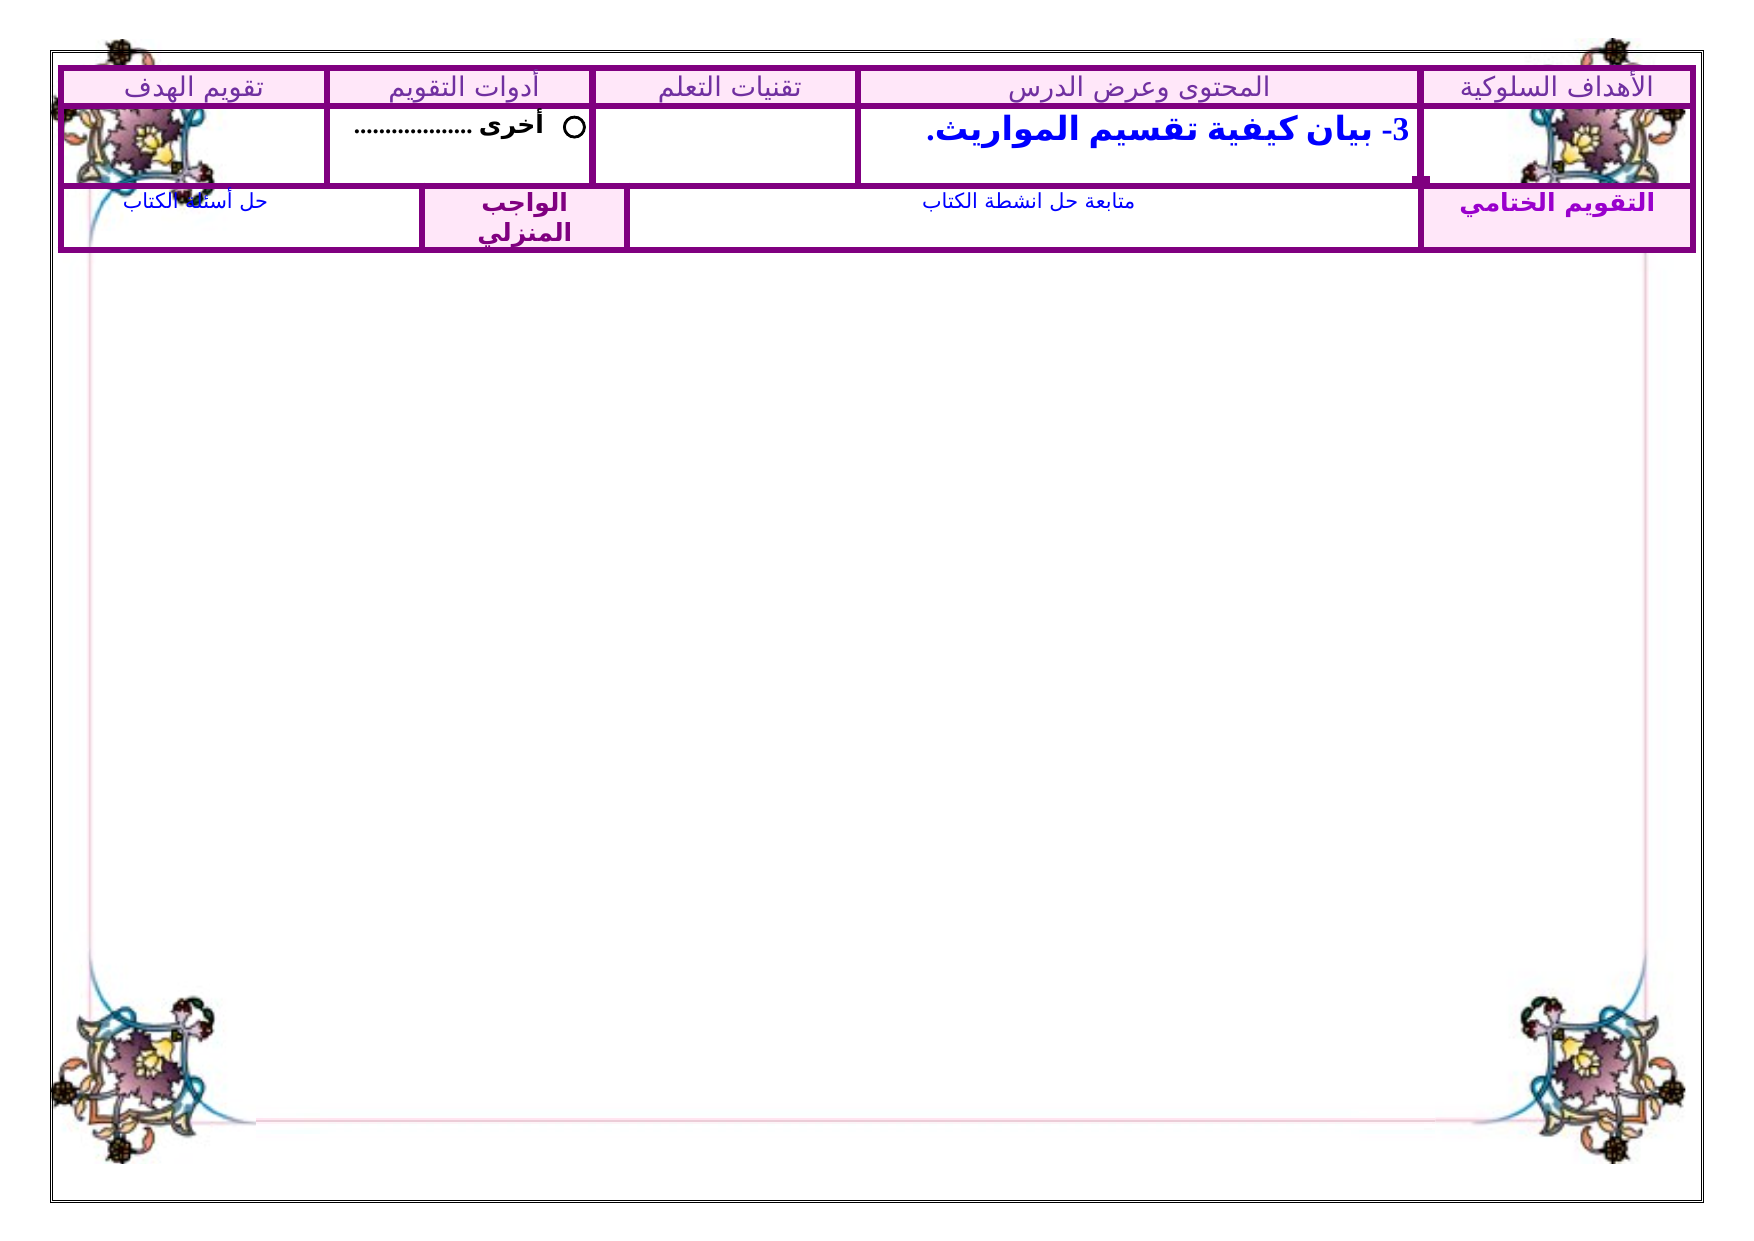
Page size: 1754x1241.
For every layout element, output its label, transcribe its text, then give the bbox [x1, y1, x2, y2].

table_header الأهداف السلوكية [1424, 71, 1690, 103]
table_cell حل أسئلة الكتاب [64, 189, 419, 247]
table_header المحتوى وعرض الدرس [861, 71, 1417, 103]
table_cell متابعة حل انشطة الكتاب [630, 189, 1418, 247]
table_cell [330, 109, 589, 182]
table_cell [1424, 109, 1690, 182]
table_header تقويم الهدف [64, 71, 324, 103]
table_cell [596, 109, 855, 182]
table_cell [64, 109, 324, 182]
picture [51, 38, 1686, 50]
table_header أدوات التقويم [330, 71, 589, 103]
picture [51, 51, 1686, 1164]
picture [53, 53, 1686, 1164]
table_cell التقويم الختامي [1424, 189, 1690, 247]
table_cell الواجب المنزلي [425, 189, 624, 247]
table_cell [861, 109, 1417, 182]
table_header تقنيات التعلم [596, 71, 855, 103]
